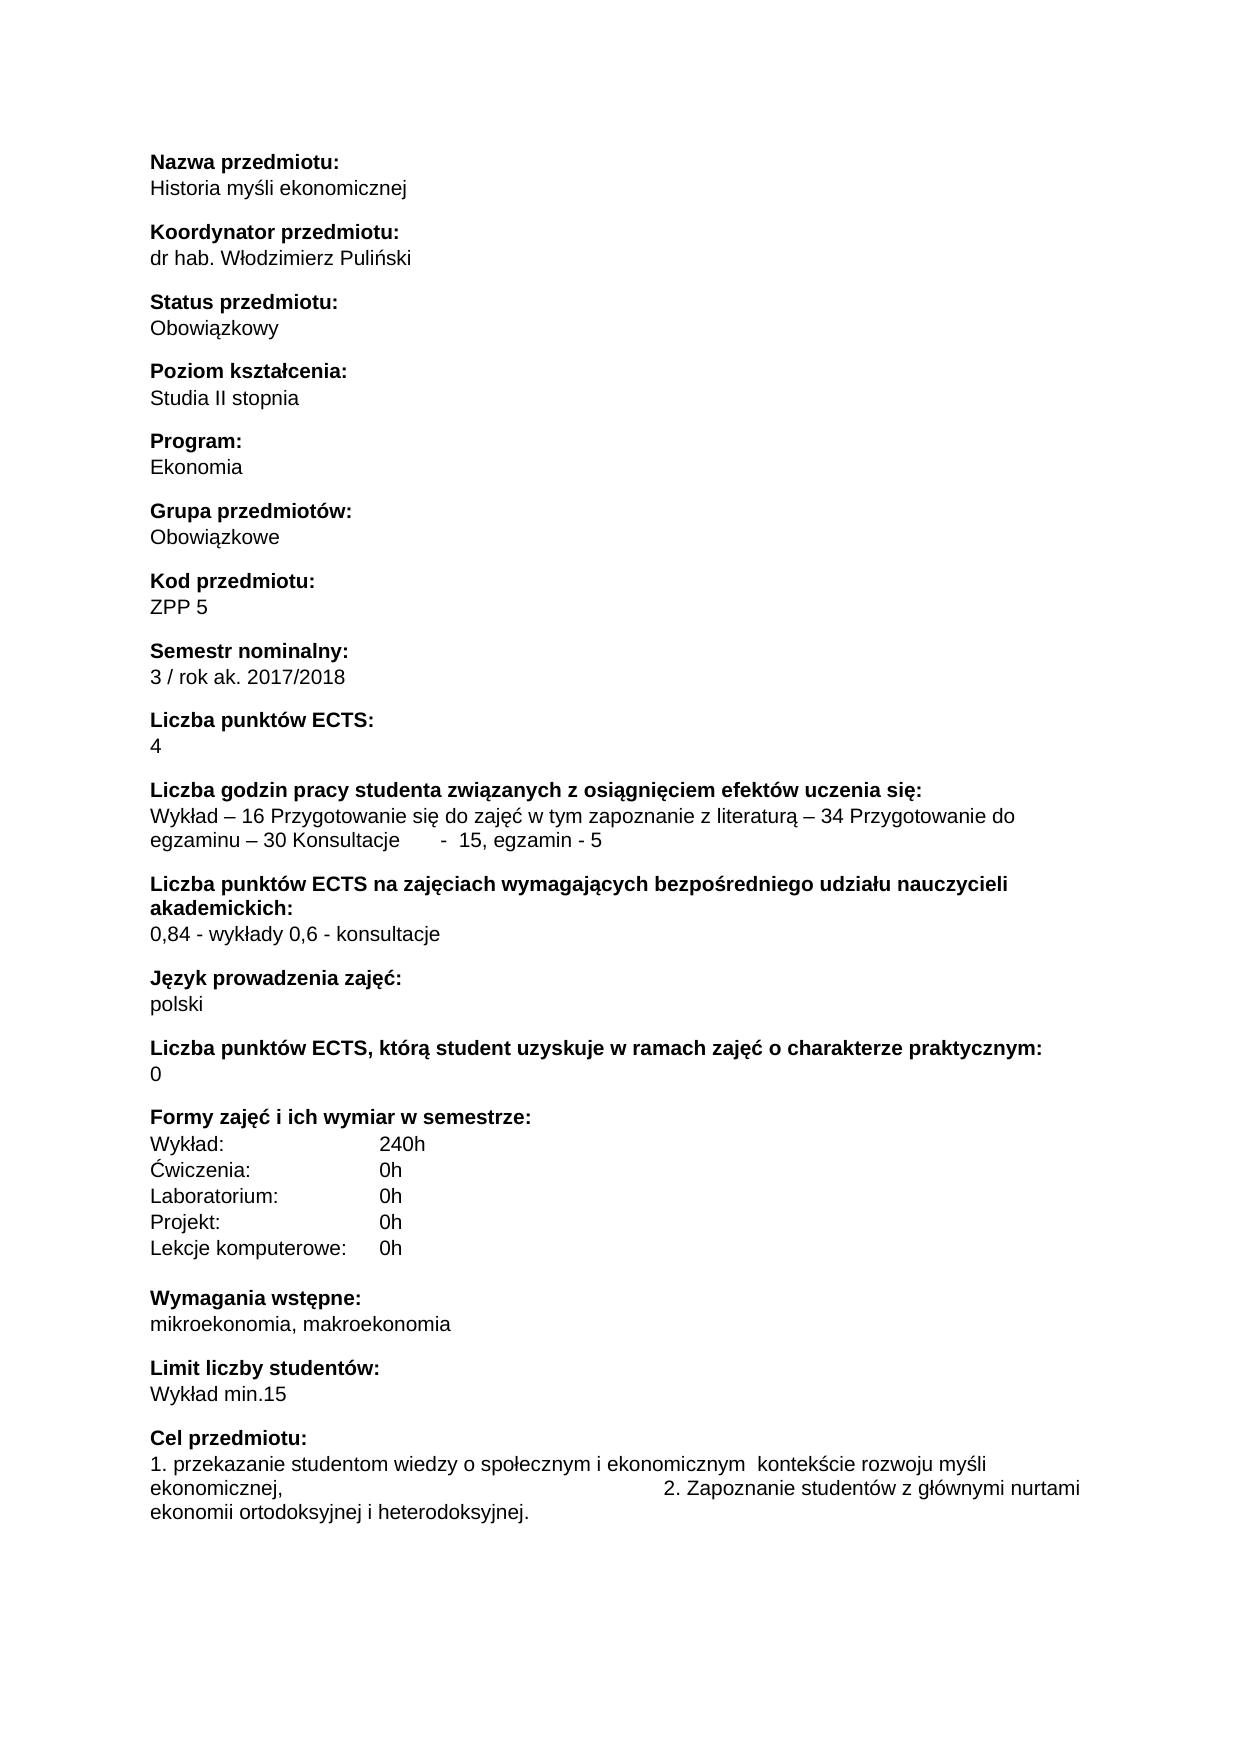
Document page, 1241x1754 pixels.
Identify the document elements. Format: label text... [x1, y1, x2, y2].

table_cell Lekcje komputerowe: [140, 1236, 367, 1260]
text ZPP 5 [150, 595, 1090, 619]
text Obowiązkowy [150, 316, 1090, 339]
text Koordynator przedmiotu: [150, 220, 1090, 244]
text Semestr nominalny: [150, 638, 1090, 662]
table_cell Projekt: [140, 1210, 367, 1234]
table_cell 0h [369, 1156, 597, 1182]
text Limit liczby studentów: [150, 1356, 1090, 1380]
text Cel przedmiotu: [150, 1426, 1090, 1449]
text Grupa przedmiotów: [150, 499, 1090, 523]
text Wymagania wstępne: [150, 1286, 1090, 1310]
table_header 240h [369, 1132, 597, 1156]
text Nazwa przedmiotu: [150, 150, 1090, 174]
text Wykład min.15 [150, 1382, 1090, 1406]
text Status przedmiotu: [150, 289, 1090, 313]
text 4 [150, 734, 1090, 758]
text Język prowadzenia zajęć: [150, 966, 1090, 989]
table_cell 0h [369, 1182, 597, 1208]
table_cell Ćwiczenia: [140, 1158, 367, 1182]
text polski [150, 992, 1090, 1016]
text 3 / rok ak. 2017/2018 [150, 664, 1090, 688]
text Poziom kształcenia: [150, 359, 1090, 383]
text Kod przedmiotu: [150, 569, 1090, 593]
text Historia myśli ekonomicznej [150, 176, 1090, 200]
text Studia II stopnia [150, 385, 1090, 409]
text Ekonomia [150, 455, 1090, 479]
text Liczba punktów ECTS, którą student uzyskuje w ramach zajęć o charakterze praktycznym: [150, 1035, 1090, 1059]
text Program: [150, 429, 1090, 453]
text Obowiązkowe [150, 525, 1090, 549]
table_cell Laboratorium: [140, 1184, 367, 1208]
text Formy zajęć i ich wymiar w semestrze: [150, 1105, 1090, 1129]
text 0 [150, 1061, 1090, 1085]
text Liczba godzin pracy studenta związanych z osiągnięciem efektów uczenia się: [150, 778, 1090, 802]
table_cell 0h [369, 1234, 597, 1260]
table_cell 0h [369, 1208, 597, 1234]
text dr hab. Włodzimierz Puliński [150, 246, 1090, 270]
text Liczba punktów ECTS: [150, 708, 1090, 732]
text Liczba punktów ECTS na zajęciach wymagających bezpośredniego udziału nauczycieli akademickich: [150, 872, 1090, 920]
text mikroekonomia, makroekonomia [150, 1312, 1090, 1336]
table_header Wykład: [140, 1132, 367, 1156]
text Wykład – 16 Przygotowanie się do zajęć w tym zapoznanie z literaturą – 34 Przygotowanie do egzaminu – 30 Konsultacje - 15, egzamin - 5 [150, 804, 1090, 852]
text 1. przekazanie studentom wiedzy o społecznym i ekonomicznym kontekście rozwoju myśli ekonomicznej, 2. Zapoznanie studentów z głównymi nurtami ekonomii ortodoksyjnej i heterodoksyjnej. [150, 1452, 1090, 1523]
text 0,84 - wykłady 0,6 - konsultacje [150, 922, 1090, 946]
